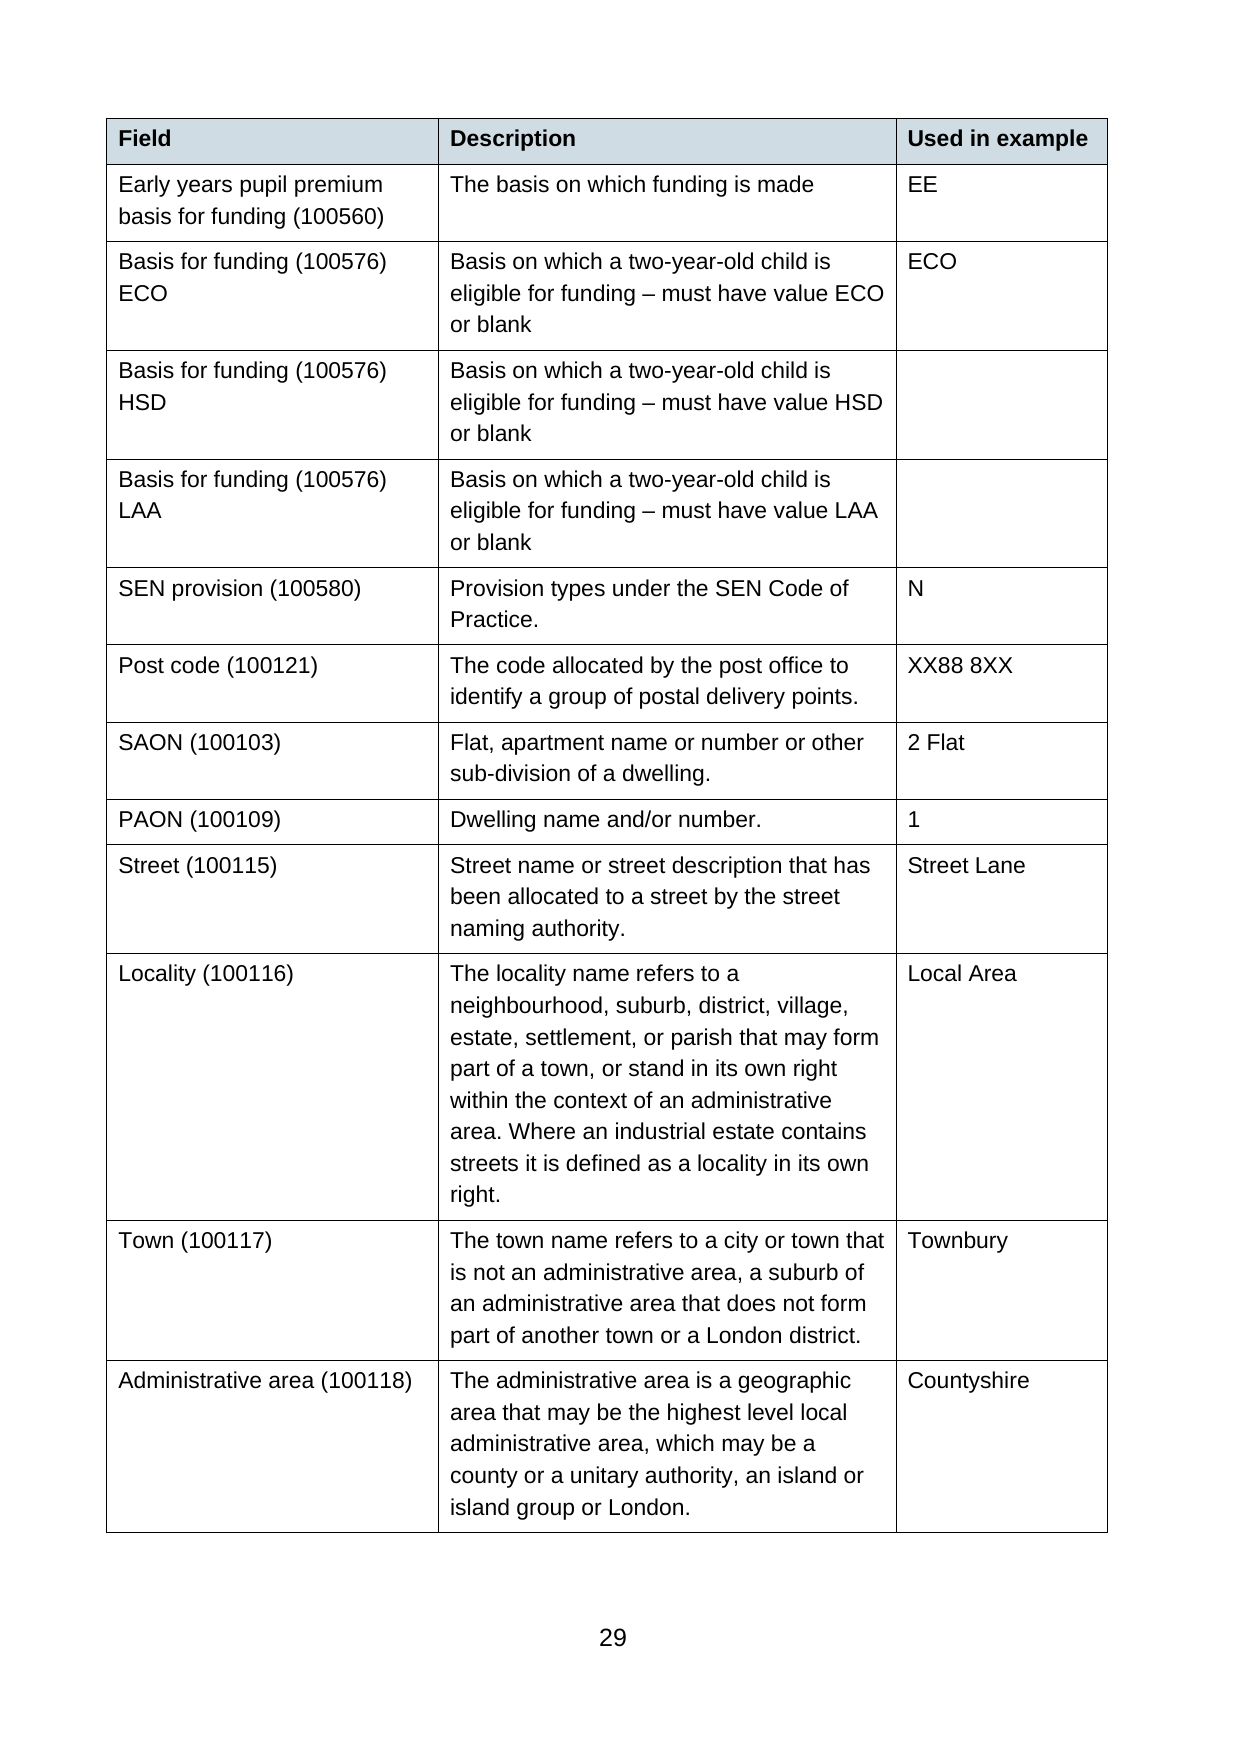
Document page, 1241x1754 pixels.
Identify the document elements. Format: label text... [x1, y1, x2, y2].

table_cell N [897, 568, 1107, 644]
table_cell Flat, apartment name or number or other sub-division of a dwelling. [439, 723, 896, 799]
table_cell Administrative area (100118) [107, 1361, 438, 1532]
table_cell The town name refers to a city or town that is not an administrative area, a suburb of an administrative area that does not form part of another town or a London district. [439, 1221, 896, 1360]
table_cell Early years pupil premium basis for funding (100560) [107, 165, 438, 241]
table_header Used in example [897, 119, 1107, 164]
table_cell Local Area [897, 954, 1107, 1220]
table_cell SEN provision (100580) [107, 568, 438, 644]
table_cell Basis for funding (100576) ECO [107, 242, 438, 350]
table_cell [897, 351, 1107, 458]
table_cell XX88 8XX [897, 645, 1107, 722]
table_cell Street Lane [897, 845, 1107, 953]
table_cell 2 Flat [897, 723, 1107, 799]
table_header Description [439, 119, 896, 164]
table_cell PAON (100109) [107, 800, 438, 844]
table_cell Locality (100116) [107, 954, 438, 1220]
table_cell The administrative area is a geographic area that may be the highest level local administrative area, which may be a county or a unitary authority, an island or island group or London. [439, 1361, 896, 1532]
table_cell Street (100115) [107, 845, 438, 953]
table_cell ECO [897, 242, 1107, 350]
table_cell Provision types under the SEN Code of Practice. [439, 568, 896, 644]
table_cell Post code (100121) [107, 645, 438, 722]
table_cell Basis for funding (100576) HSD [107, 351, 438, 458]
table_cell Basis on which a two-year-old child is eligible for funding – must have value LAA or blank [439, 460, 896, 567]
table_cell Dwelling name and/or number. [439, 800, 896, 844]
table_cell The code allocated by the post office to identify a group of postal delivery points. [439, 645, 896, 722]
table_cell Street name or street description that has been allocated to a street by the street naming authority. [439, 845, 896, 953]
table_cell Basis for funding (100576) LAA [107, 460, 438, 567]
table_cell Basis on which a two-year-old child is eligible for funding – must have value ECO or blank [439, 242, 896, 350]
table_cell Townbury [897, 1221, 1107, 1360]
table_cell Town (100117) [107, 1221, 438, 1360]
table_cell The locality name refers to a neighbourhood, suburb, district, village, estate, settlement, or parish that may form part of a town, or stand in its own right within the context of an administrative area. Where an industrial estate contains streets it is defined as a locality in its own right. [439, 954, 896, 1220]
table_header Field [107, 119, 438, 164]
table_cell 1 [897, 800, 1107, 844]
table_cell [897, 460, 1107, 567]
table_cell Basis on which a two-year-old child is eligible for funding – must have value HSD or blank [439, 351, 896, 458]
table_cell EE [897, 165, 1107, 241]
table_cell The basis on which funding is made [439, 165, 896, 241]
table_cell SAON (100103) [107, 723, 438, 799]
table_cell Countyshire [897, 1361, 1107, 1532]
